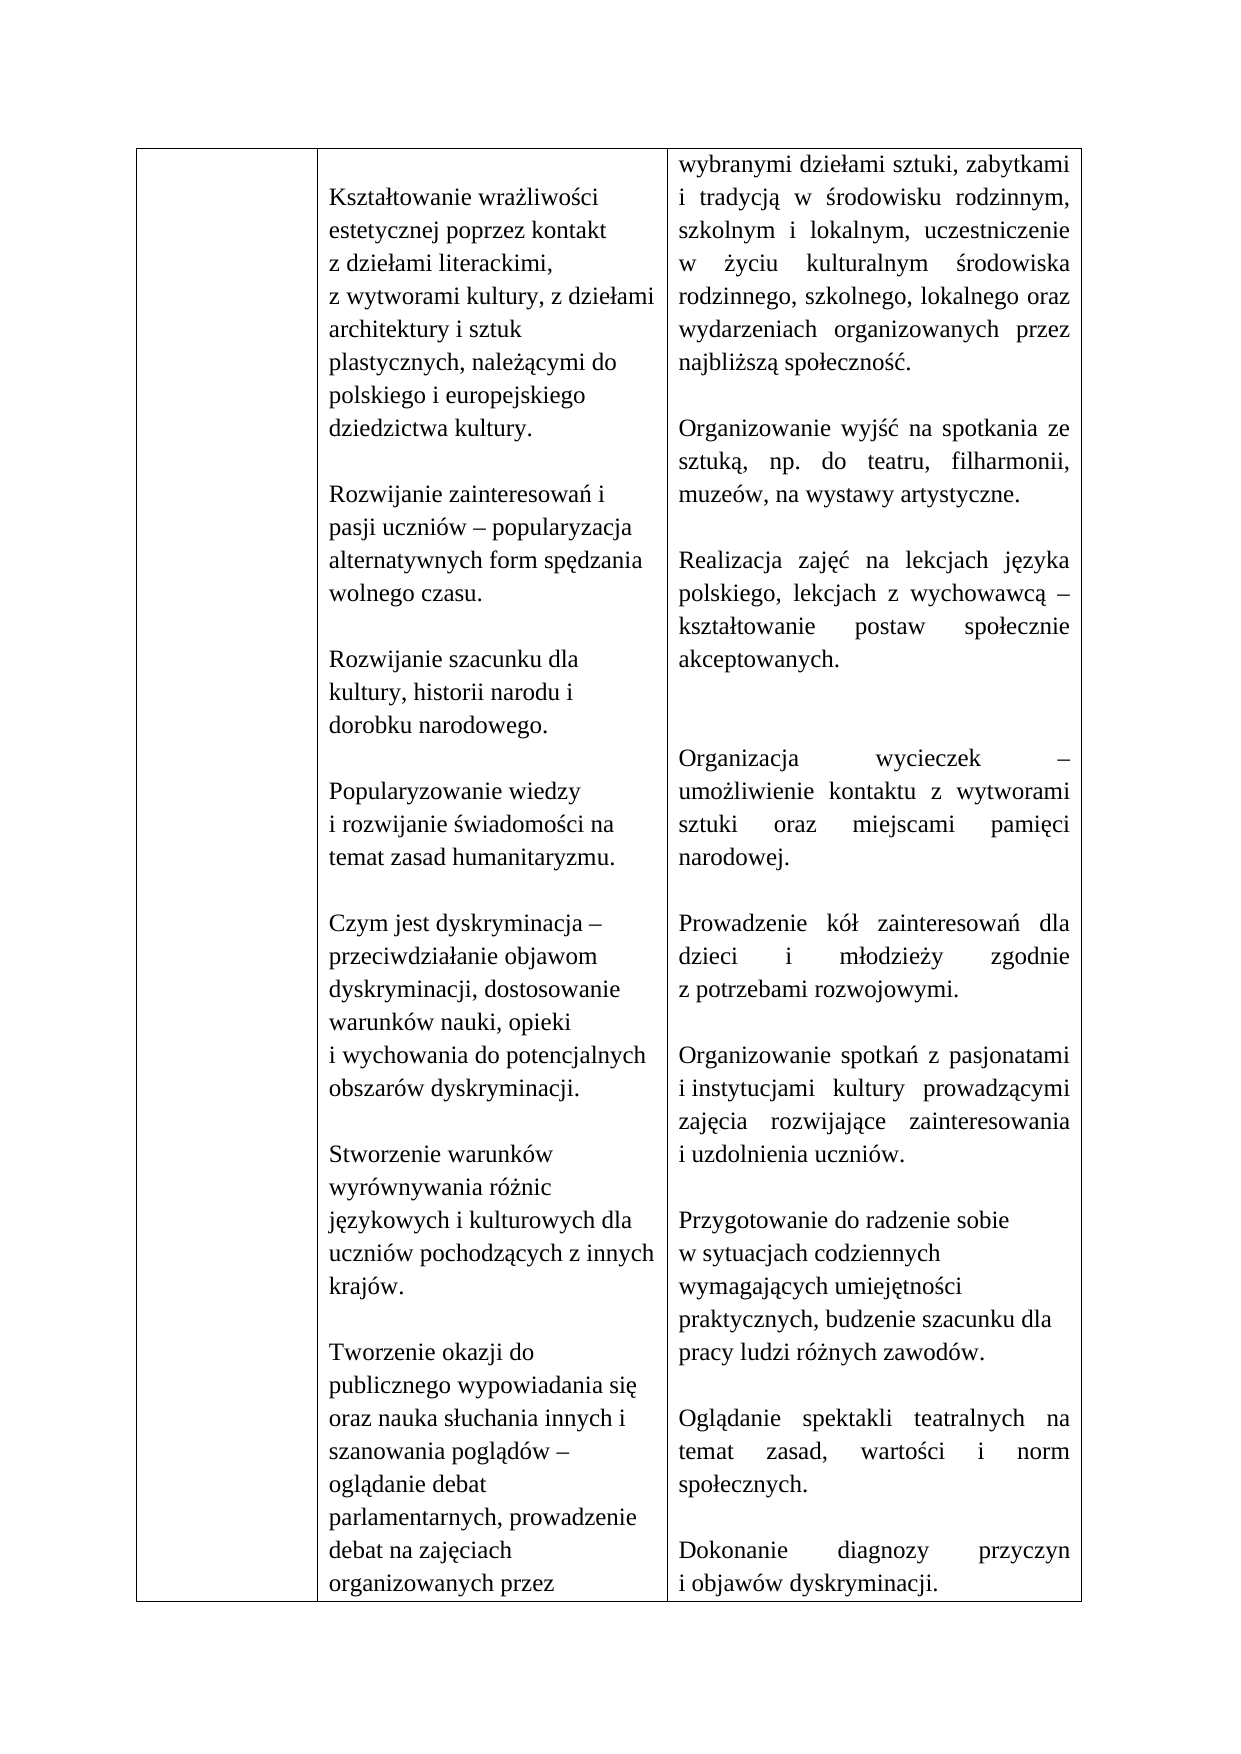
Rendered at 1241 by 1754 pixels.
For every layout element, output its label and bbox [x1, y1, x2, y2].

table_cell [318, 149, 667, 1601]
table_cell [137, 149, 317, 1601]
table_cell [668, 149, 1081, 1601]
